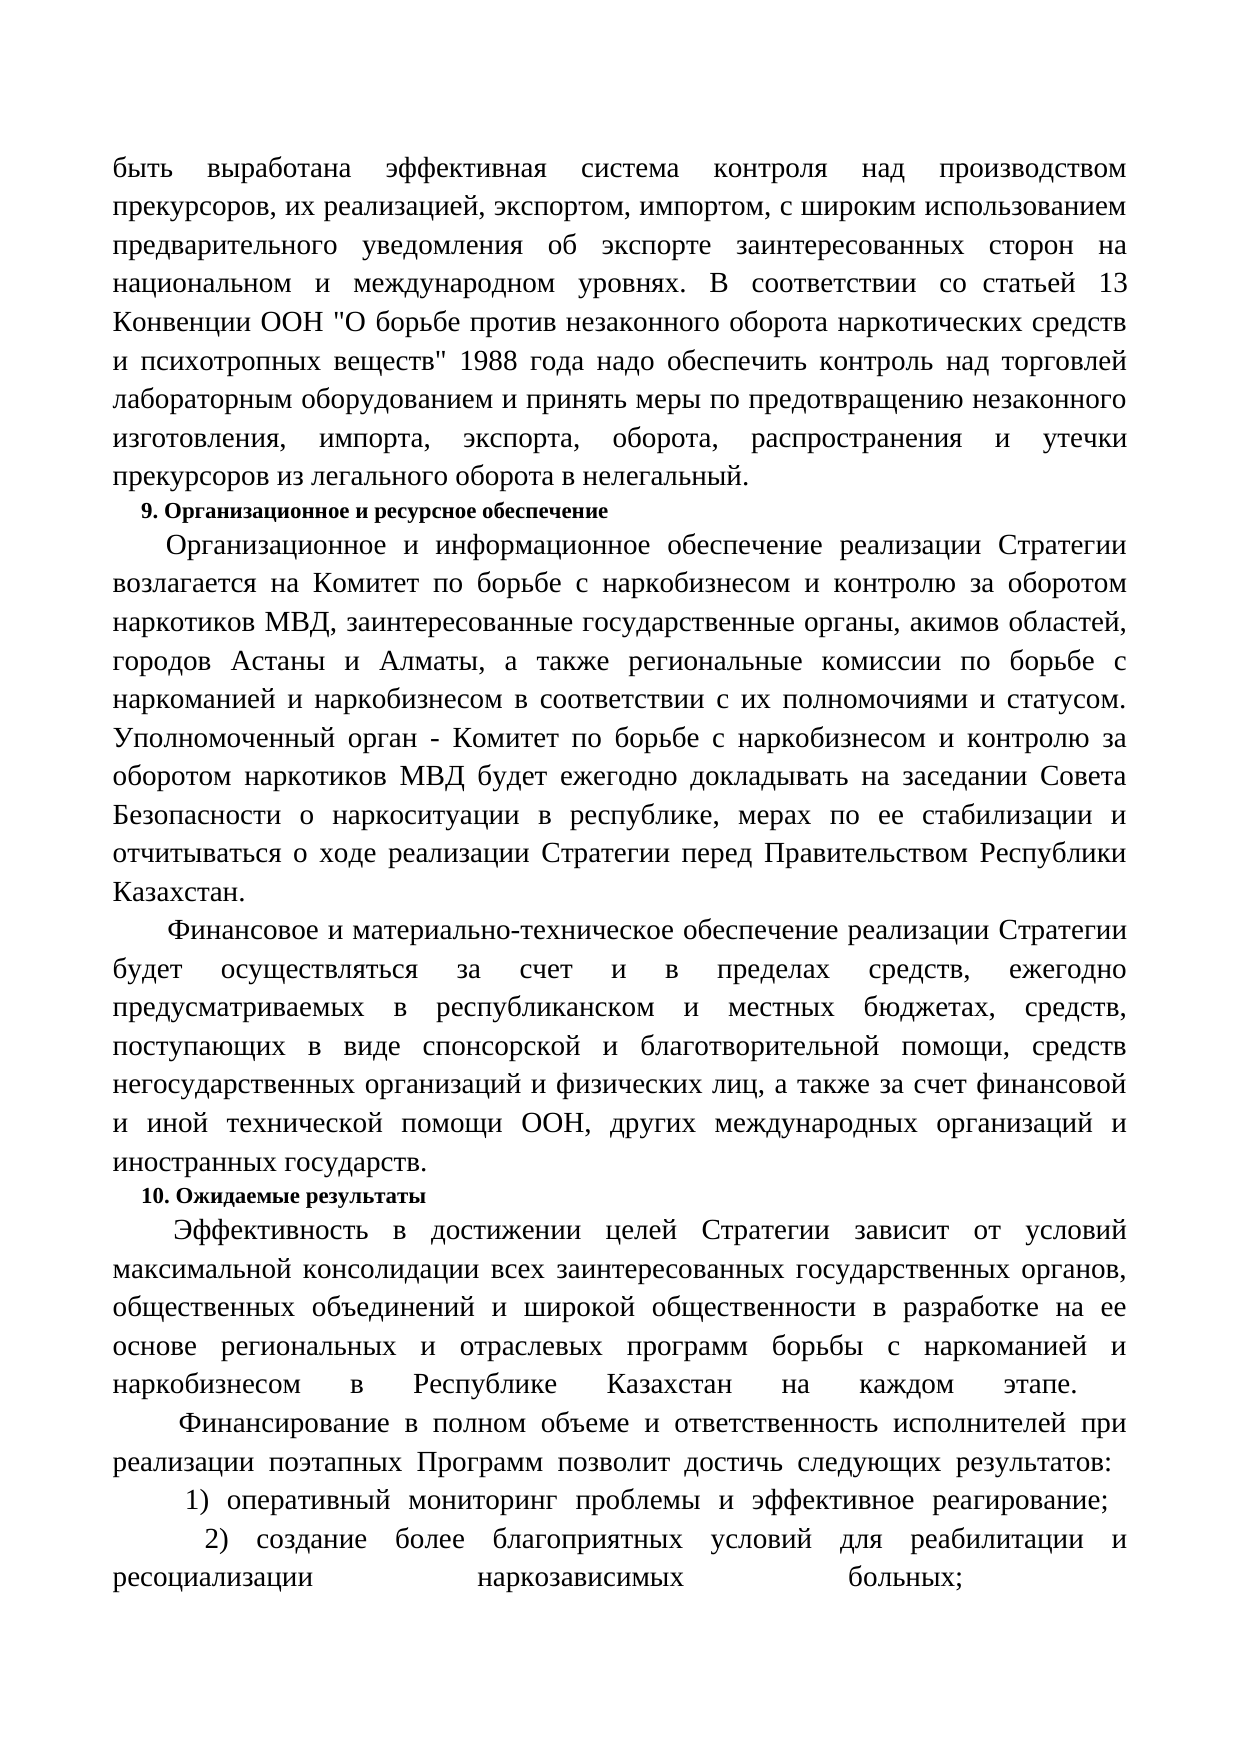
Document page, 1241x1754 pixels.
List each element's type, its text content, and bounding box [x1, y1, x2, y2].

text 10. Ожидаемые результаты [112, 1182, 1128, 1209]
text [112, 1212, 1128, 1593]
text Организационное и информационное обеспечение реализации Стратегии возлагается на Комитет по борьбе с наркобизнесом и контролю за оборотом наркотиков МВД, заинтересованные государственные органы, акимов областей, городов Астаны и Алматы, а также региональные комиссии по борьбе с наркоманией и наркобизнесом в соответствии с их полномочиями и статусом. Уполномоченный орган - Комитет по борьбе с наркобизнесом и контролю за оборотом наркотиков МВД будет ежегодно докладывать на заседании Совета Безопасности о наркоситуации в республике, мерах по ее стабилизации и отчитываться о ходе реализации Стратегии перед Правительством Республики Казахстан. Финансовое и материально-техническое обеспечение реализации Стратегии будет осуществляться за счет и в пределах средств, ежегодно предусматриваемых в республиканском и местных бюджетах, средств, поступающих в виде спонсорской и благотворительной помощи, средств негосударственных организаций и физических лиц, а также за счет финансовой и иной технической помощи ООН, других международных организаций и иностранных государств. [112, 527, 1128, 1177]
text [112, 150, 1128, 492]
text 9. Организационное и ресурсное обеспечение [112, 497, 1128, 523]
